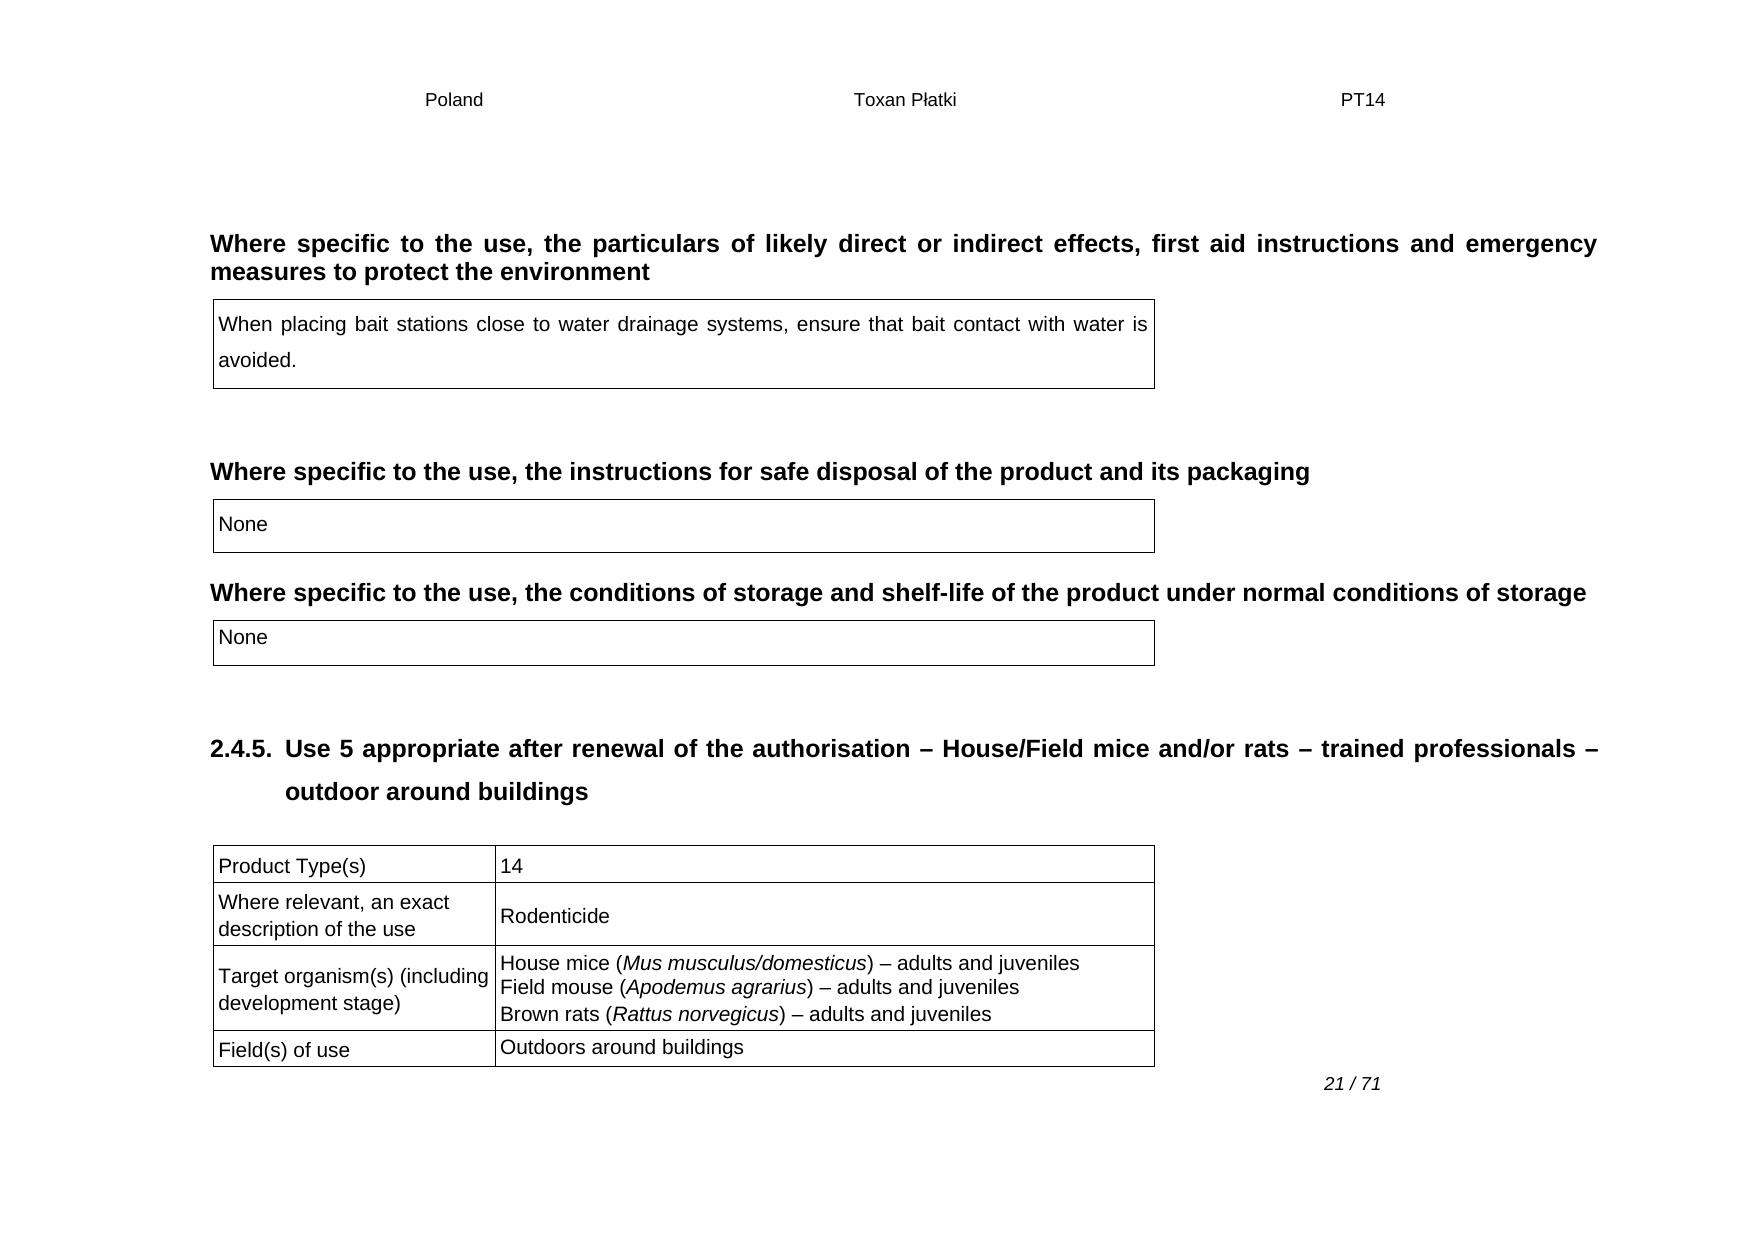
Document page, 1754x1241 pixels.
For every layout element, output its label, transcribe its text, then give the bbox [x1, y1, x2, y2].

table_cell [496, 1031, 1154, 1066]
table_cell Target organism(s) (including development stage) [214, 946, 495, 1030]
table_cell Field(s) of use [214, 1031, 495, 1066]
table_header Product Type(s) [214, 846, 495, 882]
table_header When placing bait stations close to water drainage systems, ensure that bait contact with water is avoided. [214, 300, 1154, 388]
subtitle Where specific to the use, the instructions for safe disposal of the product and its packaging [210, 457, 1600, 486]
table_header None [214, 621, 1154, 665]
subtitle Where specific to the use, the particulars of likely direct or indirect effects, first aid instructions and emergency measures to protect the environment [210, 229, 1600, 286]
table_cell House mice (Mus musculus/domesticus) – adults and juveniles Field mouse (Apodemus agrarius) – adults and juveniles Brown rats (Rattus norvegicus) – adults and juveniles [496, 946, 1154, 1030]
table_header 14 [496, 846, 1154, 882]
subtitle Where specific to the use, the conditions of storage and shelf-life of the product under normal conditions of storage [210, 578, 1600, 607]
table_cell Rodenticide [496, 883, 1154, 945]
table_cell Where relevant, an exact description of the use [214, 883, 495, 945]
subtitle Use 5 appropriate after renewal of the authorisation – House/Field mice and/or rats – trained professionals – outdoor around buildings [210, 734, 1600, 806]
table_header None [214, 500, 1154, 552]
